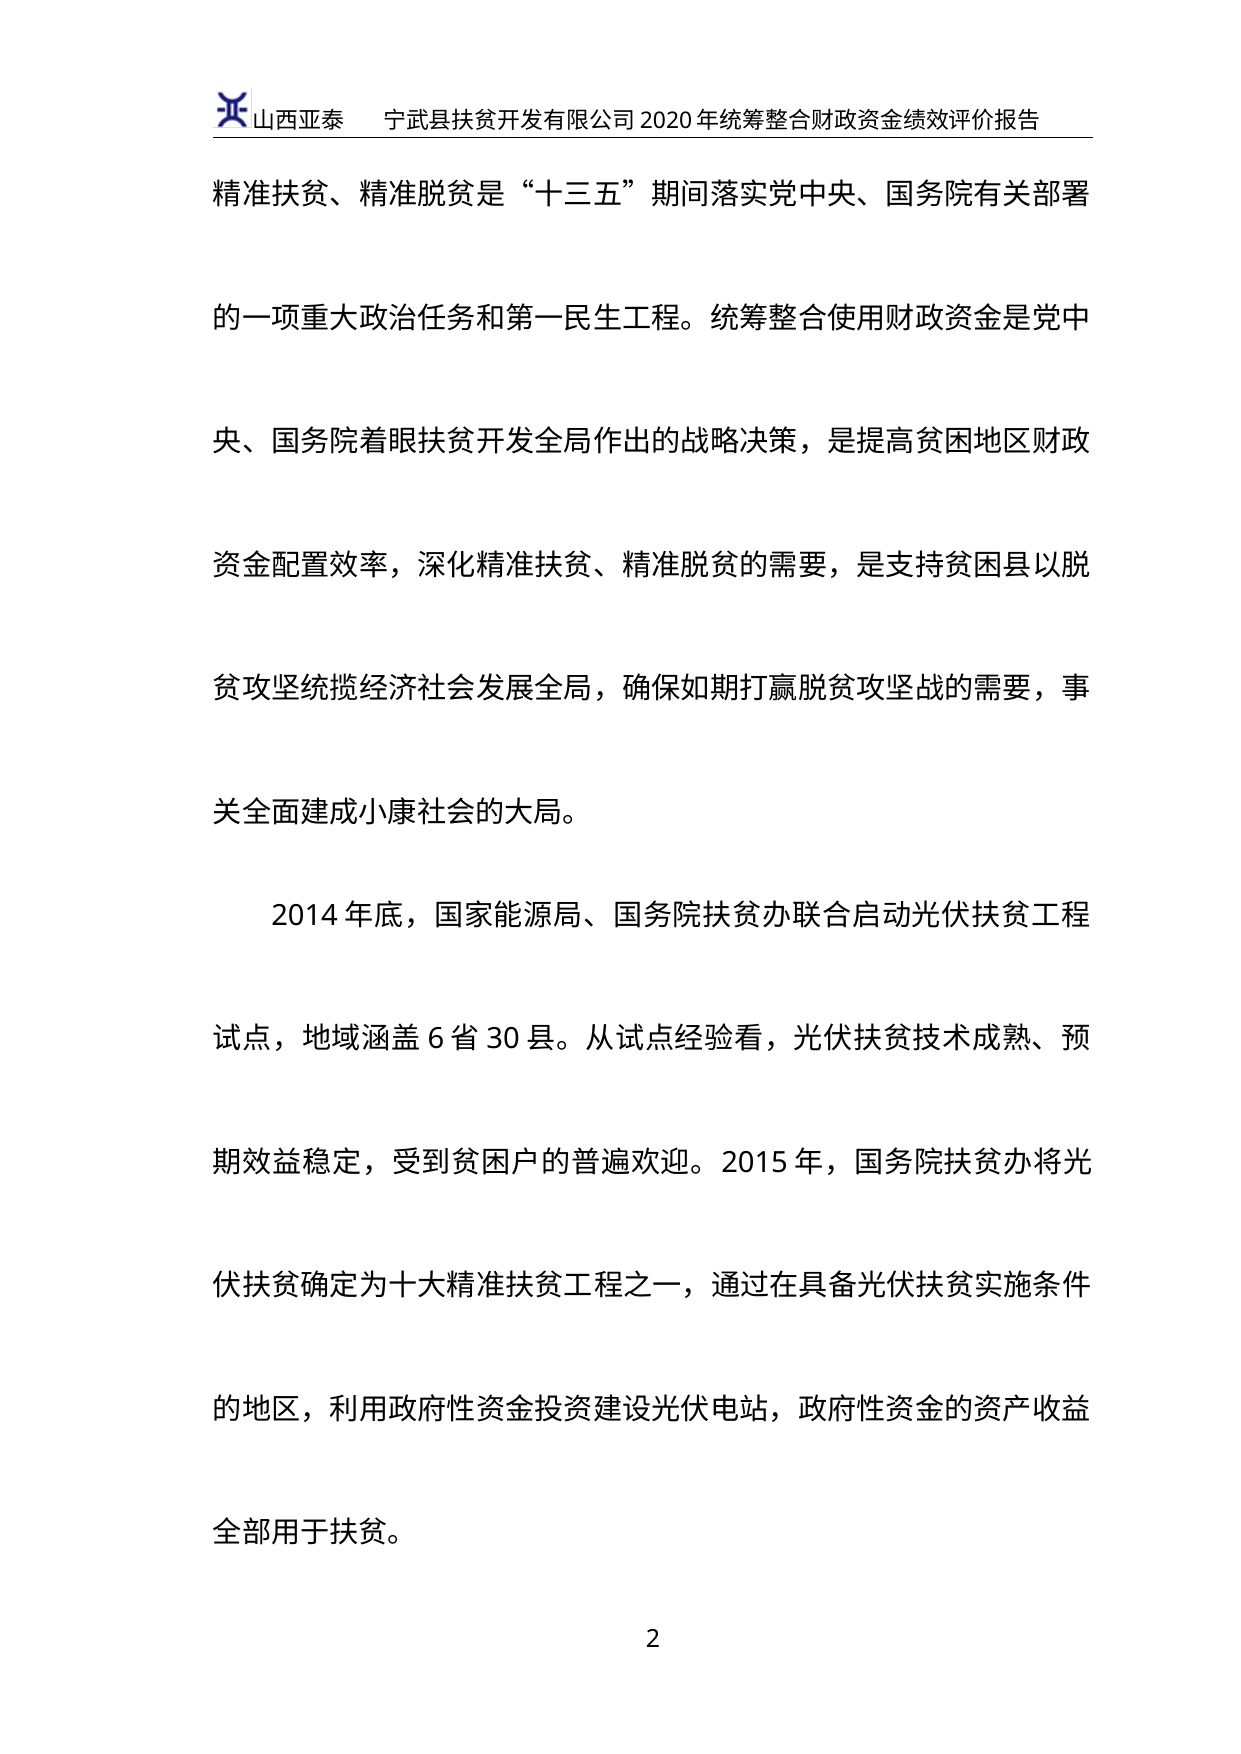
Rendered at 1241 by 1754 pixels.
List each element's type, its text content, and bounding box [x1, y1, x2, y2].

picture [212, 88, 253, 129]
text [213, 151, 1093, 850]
text 2014年底，国家能源局、国务院扶贫办联合启动光伏扶贫工程试点，地域涵盖6省30县。从试点经验看，光伏扶贫技术成熟、预期效益稳定，受到贫困户的普遍欢迎。2015年，国务院扶贫办将光伏扶贫确定为十大精准扶贫工程之一，通过在具备光伏扶贫实施条件的地区，利用政府性资金投资建设光伏电站，政府性资金的资产收益全部用于扶贫。 [213, 872, 1093, 1571]
